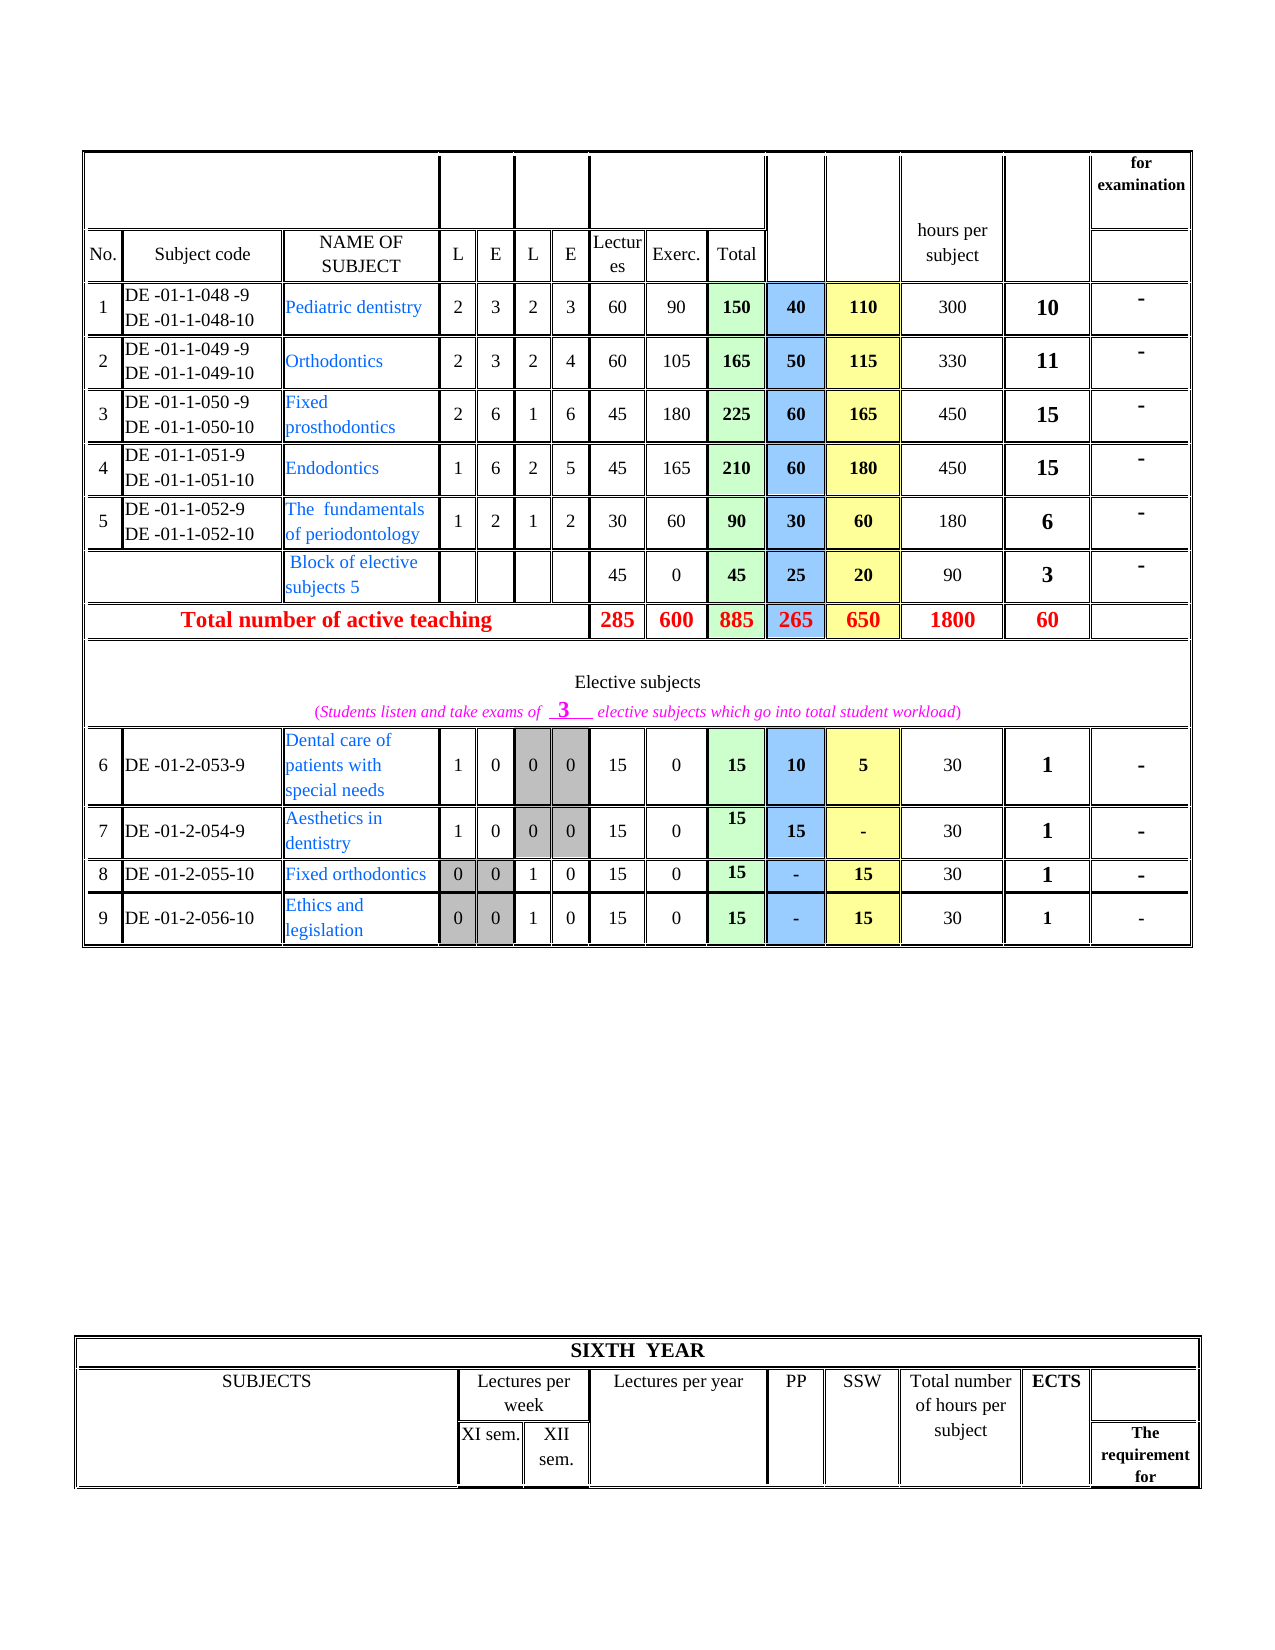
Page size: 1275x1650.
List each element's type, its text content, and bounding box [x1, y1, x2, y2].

table_cell - [1092, 495, 1190, 548]
table_cell XII sem. [524, 1423, 589, 1486]
table_cell 3 [1006, 552, 1089, 601]
table_cell 30 [902, 861, 1002, 891]
table_cell 30 [902, 729, 1002, 804]
table_cell 1800 [902, 605, 1002, 637]
table_cell 0 [439, 894, 477, 944]
table_cell 1 [441, 808, 475, 857]
table_cell 60 [768, 445, 824, 494]
table_cell 2 [516, 284, 550, 334]
table_cell Exerc. [647, 231, 706, 281]
table_cell E [478, 231, 513, 281]
table_cell 20 [827, 552, 899, 601]
table_cell 11 [1006, 338, 1089, 388]
table_cell 330 [902, 338, 1002, 388]
table_cell [516, 552, 550, 601]
table_cell 300 [902, 284, 1002, 334]
table_cell 10 [768, 729, 824, 804]
table_cell - [1091, 388, 1191, 441]
table_cell 0 [477, 894, 514, 944]
table_cell 15 [709, 808, 764, 857]
table_cell 15 [768, 808, 824, 857]
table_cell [1091, 1420, 1200, 1486]
table_cell L [516, 231, 550, 281]
table_cell Dental care of patients with special needs [285, 729, 438, 804]
table_cell 0 [516, 808, 550, 857]
table_cell 1 [441, 445, 475, 494]
table_cell 1 [84, 281, 122, 334]
table_cell 600 [647, 605, 706, 637]
table_cell [1092, 1366, 1199, 1420]
table_cell 110 [827, 284, 899, 334]
table_cell 1 [516, 498, 550, 548]
table_cell 30 [591, 498, 644, 548]
table_cell 60 [591, 284, 644, 334]
table_cell 60 [1006, 605, 1089, 637]
table_cell SSW [825, 1370, 900, 1486]
table_cell - [1092, 804, 1190, 857]
table_cell 1 [1006, 808, 1089, 857]
table_cell 6 [478, 445, 513, 494]
table_cell 30 [901, 891, 1004, 944]
table_cell 885 [709, 605, 764, 637]
table_cell 15 [707, 891, 766, 944]
table_cell 2 [553, 498, 588, 548]
table_cell [478, 552, 513, 601]
table_cell - [1092, 441, 1190, 494]
table_cell 2 [516, 445, 550, 494]
table_cell 2 [441, 284, 475, 334]
table_cell 1 [1006, 729, 1089, 804]
table_cell DE -01-2-054-9 [124, 808, 281, 857]
table_cell 165 [827, 391, 899, 441]
table_cell 115 [827, 338, 899, 388]
table_cell 225 [709, 391, 764, 441]
table_cell 210 [709, 445, 764, 494]
table_cell 7 [85, 804, 121, 857]
table_cell 30 [768, 498, 824, 548]
table_cell 15 [709, 729, 764, 804]
table_cell 0 [553, 729, 588, 804]
table_cell 0 [553, 808, 588, 857]
table_cell Ethics and legislation [283, 894, 439, 944]
table_cell 60 [827, 498, 899, 548]
table_cell 9 [85, 891, 122, 944]
table_cell 90 [647, 284, 706, 334]
table_cell 15 [709, 861, 764, 891]
table_cell Fixed orthodontics [285, 861, 438, 891]
table_cell 4 [85, 441, 121, 494]
table_cell Total number of hours per subject [900, 1370, 1022, 1486]
table_cell 2 [516, 338, 550, 388]
table_cell Total [709, 231, 764, 281]
table_cell L [441, 231, 475, 281]
table_cell 90 [902, 552, 1002, 601]
table_cell 0 [646, 894, 707, 944]
table_cell 450 [902, 445, 1002, 494]
table_cell DE -01-1-052-9 DE -01-1-052-10 [124, 498, 281, 548]
table_header SIXTH YEAR [77, 1339, 1198, 1366]
table_cell 165 [709, 338, 764, 388]
table_cell 0 [516, 729, 550, 804]
table_cell - [766, 894, 826, 944]
table_cell ECTS [1022, 1370, 1091, 1486]
table_cell 1 [516, 391, 550, 441]
table_cell 45 [709, 552, 764, 601]
table_cell DE -01-1-049 -9 DE -01-1-049-10 [124, 338, 281, 388]
table_cell 180 [647, 391, 706, 441]
table_cell 45 [591, 445, 644, 494]
table_cell - [1091, 891, 1190, 944]
table_cell 0 [553, 861, 588, 891]
table_cell 0 [441, 861, 475, 891]
table_cell - [1092, 334, 1190, 388]
table_cell [1092, 601, 1190, 637]
table_cell 15 [827, 861, 899, 891]
table_cell E [553, 231, 588, 281]
table_cell 15 [826, 894, 901, 944]
table_cell 3 [478, 284, 513, 334]
table_cell Subject code [124, 231, 281, 281]
table_cell 265 [768, 605, 824, 637]
table_cell 45 [591, 552, 644, 601]
table_cell 180 [902, 498, 1002, 548]
table_cell 1 [1006, 861, 1089, 891]
table_cell The fundamentals of periodontology [285, 498, 438, 548]
table_cell 1 [514, 894, 552, 944]
table_cell 3 [84, 388, 122, 441]
table_cell DE -01-1-050 -9 DE -01-1-050-10 [124, 391, 281, 441]
table_cell 1 [516, 861, 550, 891]
table_cell 30 [902, 808, 1002, 857]
table_cell 6 [553, 391, 588, 441]
table_cell Endodontics [285, 445, 438, 494]
table_cell 0 [647, 861, 706, 891]
table_cell 450 [902, 391, 1002, 441]
table_cell DE -01-1-048 -9 DE -01-1-048-10 [124, 284, 281, 334]
table_cell 0 [478, 861, 513, 891]
table_cell 10 [1006, 284, 1089, 334]
table_cell 4 [553, 338, 588, 388]
table_cell 0 [647, 808, 706, 857]
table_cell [1091, 153, 1190, 227]
table_cell 15 [1006, 391, 1089, 441]
table_cell 285 [591, 605, 644, 637]
table_cell DE -01-2-055-10 [124, 861, 281, 891]
table_cell 15 [591, 808, 644, 857]
table_cell 6 [84, 726, 122, 804]
table_cell DE -01-2-053-9 [124, 729, 281, 804]
table_cell 2 [441, 338, 475, 388]
table_cell 1 [1004, 894, 1091, 944]
table_cell 5 [827, 729, 899, 804]
table_cell - [768, 861, 824, 891]
table_cell 40 [768, 284, 824, 334]
table_cell 6 [478, 391, 513, 441]
table_cell 60 [768, 391, 824, 441]
table_cell 45 [591, 391, 644, 441]
table_cell 3 [553, 284, 588, 334]
table_cell Pediatric dentistry [285, 284, 438, 334]
table_cell Block of elective subjects 5 [285, 552, 438, 601]
table_cell Aesthetics in dentistry [285, 808, 438, 857]
table_cell [1092, 228, 1190, 281]
table_cell 60 [591, 338, 644, 388]
table_cell 15 [591, 729, 644, 804]
table_cell 1 [441, 498, 475, 548]
table_cell X sem. [514, 152, 589, 227]
table_cell 6 [1006, 498, 1089, 548]
table_cell 165 [647, 445, 706, 494]
table_cell Total number of active teaching [85, 601, 588, 637]
table_cell 15 [591, 861, 644, 891]
table_cell Lectures [591, 231, 644, 281]
table_cell 1 [441, 729, 475, 804]
table_cell 8 [85, 858, 121, 891]
table_cell - [1092, 858, 1190, 891]
table_cell 25 [768, 552, 824, 601]
table_cell - [1092, 548, 1190, 601]
table_cell 50 [768, 338, 824, 388]
table_cell No. [85, 228, 121, 281]
table_cell DE -01-2-056-10 [122, 891, 283, 944]
table_cell 2 [441, 391, 475, 441]
table_cell Lectures per year [589, 1370, 767, 1486]
table_cell NAME OF SUBJECT [285, 231, 438, 281]
table_cell [441, 552, 475, 601]
table_cell 650 [827, 605, 899, 637]
table_cell [85, 548, 281, 601]
table_cell 0 [478, 729, 513, 804]
table_cell 15 [589, 894, 646, 944]
table_cell 15 [1006, 445, 1089, 494]
table_cell 0 [478, 808, 513, 857]
table_cell DE -01-1-051-9 DE -01-1-051-10 [124, 445, 281, 494]
table_cell SUBJECTS [77, 1366, 458, 1486]
table_cell 90 [709, 498, 764, 548]
table_cell 180 [827, 445, 899, 494]
table_cell [553, 552, 588, 601]
table_cell IX sem. [439, 152, 514, 227]
table_cell - [1091, 726, 1191, 804]
table_cell 105 [647, 338, 706, 388]
table_cell PP [767, 1370, 825, 1486]
table_cell 60 [647, 498, 706, 548]
table_cell Lectures per week [460, 1370, 588, 1420]
table_cell Fixed prosthоdontics [285, 391, 438, 441]
table_cell Orthodontics [285, 338, 438, 388]
table_cell 2 [478, 498, 513, 548]
table_cell 0 [647, 729, 706, 804]
table_cell 5 [85, 495, 121, 548]
table_cell 0 [552, 894, 589, 944]
table_cell 5 [553, 445, 588, 494]
table_cell 150 [709, 284, 764, 334]
table_cell XI sem. [458, 1423, 523, 1486]
table_cell - [827, 808, 899, 857]
table_cell 2 [85, 334, 121, 388]
table_cell - [1091, 281, 1191, 334]
table_cell 3 [478, 338, 513, 388]
table_cell Elective subjects (Students listen and take exams of 3 elective subjects which go into total student workload) [85, 638, 1190, 726]
table_cell 0 [647, 552, 706, 601]
